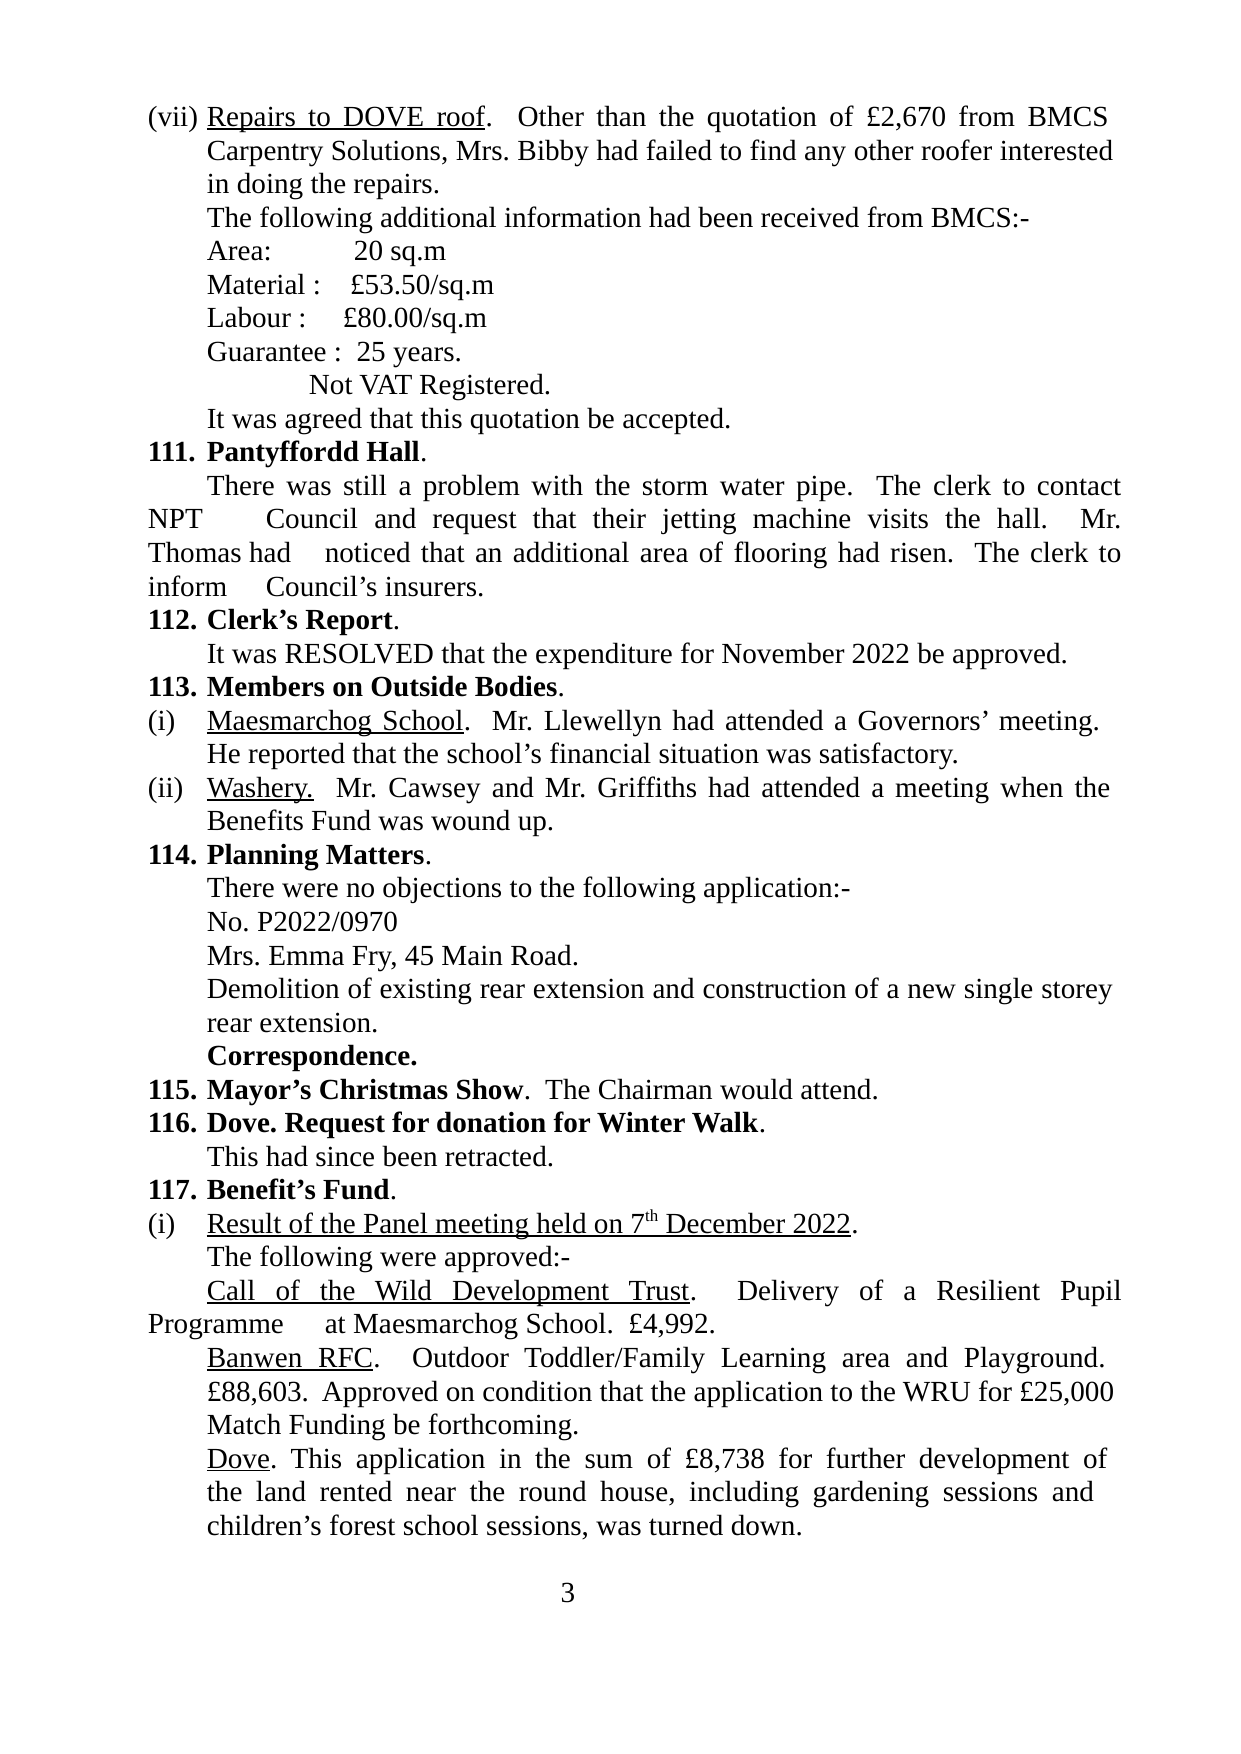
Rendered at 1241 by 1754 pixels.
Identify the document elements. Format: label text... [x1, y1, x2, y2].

text 116. Dove. Request for donation for Winter Walk. [148, 1105, 1122, 1139]
text No. P2022/0970 [148, 904, 1122, 938]
text Labour : £80.00/sq.m [148, 300, 1122, 334]
text 115. Mayor’s Christmas Show. The Chairman would attend. [148, 1072, 1122, 1105]
text (i) Maesmarchog School. Mr. Llewellyn had attended a Governors’ meeting. He reported that the school’s financial situation was satisfactory. [148, 703, 1122, 770]
text Guarantee : 25 years. [148, 334, 1122, 367]
text The following additional information had been received from BMCS:- [148, 200, 1122, 233]
text It was agreed that this quotation be accepted. [148, 401, 1122, 434]
text Call of the Wild Development Trust. Delivery of a Resilient Pupil Programme at Maesmarchog School. £4,992. [148, 1273, 1122, 1340]
text Correspondence. [148, 1038, 1122, 1072]
text 3 [148, 1575, 1122, 1608]
text (i) Result of the Panel meeting held on 7th December 2022. [148, 1206, 1122, 1239]
text Area: 20 sq.m [148, 233, 1122, 267]
text It was RESOLVED that the expenditure for November 2022 be approved. [148, 636, 1122, 669]
text (ii) Washery. Mr. Cawsey and Mr. Griffiths had attended a meeting when the Benefits Fund was wound up. [148, 770, 1122, 837]
text 111. Pantyffordd Hall. [148, 434, 1122, 468]
text 113. Members on Outside Bodies. [148, 669, 1122, 703]
text There were no objections to the following application:- [148, 871, 1122, 904]
text 117. Benefit’s Fund. [148, 1172, 1122, 1206]
text The following were approved:- [148, 1239, 1122, 1273]
text 112. Clerk’s Report. [148, 602, 1122, 636]
text There was still a problem with the storm water pipe. The clerk to contact NPT Council and request that their jetting machine visits the hall. Mr. Thomas had noticed that an additional area of flooring had risen. The clerk to inform Council’s insurers. [148, 468, 1122, 602]
text Material : £53.50/sq.m [148, 267, 1122, 300]
text Mrs. Emma Fry, 45 Main Road. [148, 938, 1122, 971]
text (vii) Repairs to DOVE roof. Other than the quotation of £2,670 from BMCS Carpentry Solutions, Mrs. Bibby had failed to find any other roofer interested in doing the repairs. [148, 99, 1122, 200]
text Demolition of existing rear extension and construction of a new single storey rear extension. [148, 971, 1122, 1038]
text Not VAT Registered. [148, 367, 1122, 401]
text Dove. This application in the sum of £8,738 for further development of the land rented near the round house, including gardening sessions and children’s forest school sessions, was turned down. [148, 1441, 1122, 1541]
text 114. Planning Matters. [148, 837, 1122, 871]
text Banwen RFC. Outdoor Toddler/Family Learning area and Playground. £88,603. Approved on condition that the application to the WRU for £25,000 Match Funding be forthcoming. [148, 1340, 1122, 1441]
text This had since been retracted. [148, 1139, 1122, 1172]
